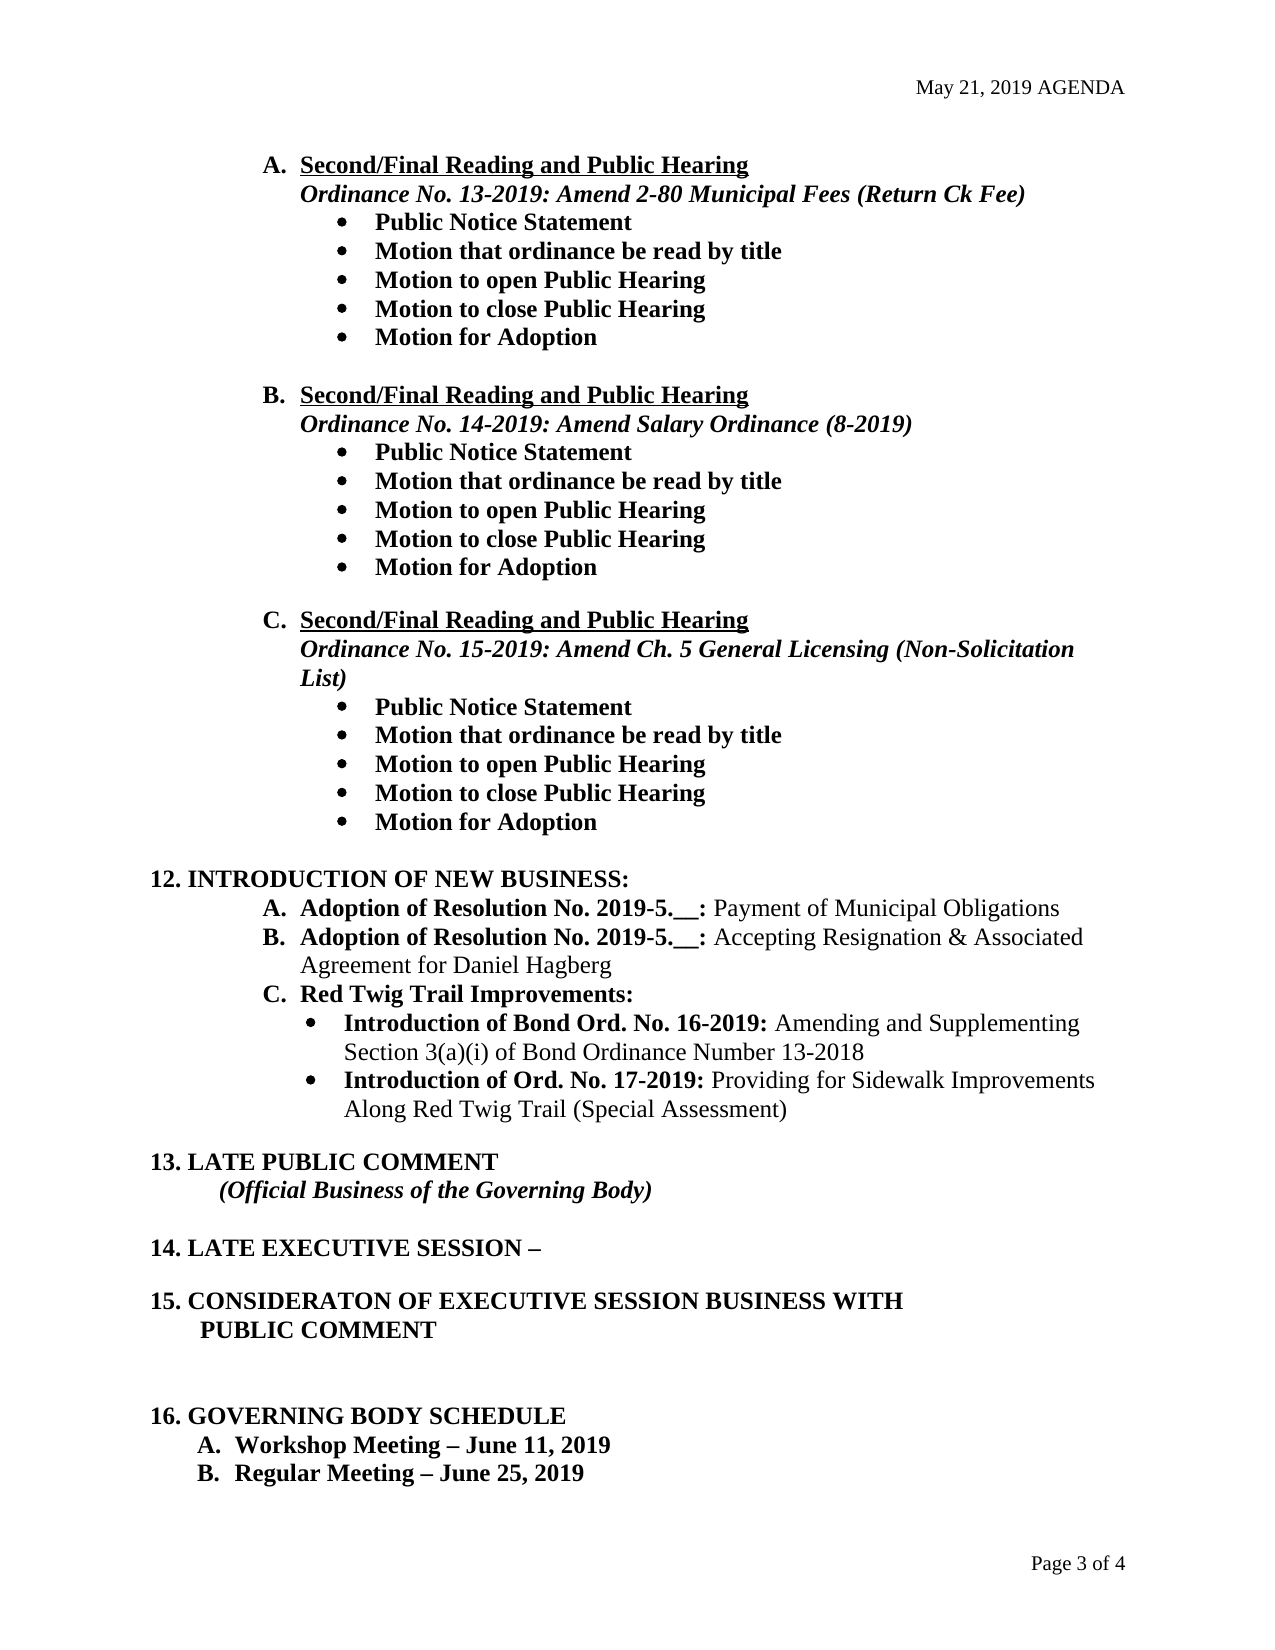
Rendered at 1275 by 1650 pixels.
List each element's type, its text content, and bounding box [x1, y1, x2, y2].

list Introduction of Bond Ord. No. 16-2019: Amending and Supplementing Section 3(a)(i) of Bond Ordinance Number 13-2018 [306, 1008, 1125, 1065]
list Motion for Adoption [337, 322, 1125, 351]
list Motion to open Public Hearing [337, 265, 1125, 294]
list Red Twig Trail Improvements: [262, 979, 1125, 1008]
list Public Notice Statement [337, 692, 1125, 720]
list Second/Final Reading and Public Hearing Ordinance No. 15-2019: Amend Ch. 5 General Licensing (Non-Solicitation List) [262, 605, 1125, 692]
list Motion to open Public Hearing [337, 495, 1125, 524]
list CONSIDERATON OF EXECUTIVE SESSION BUSINESS WITH [150, 1286, 1125, 1315]
list Adoption of Resolution No. 2019-5.__: Accepting Resignation & Associated Agreement for Daniel Hagberg [262, 922, 1125, 979]
list Workshop Meeting – June 11, 2019 [197, 1430, 1125, 1458]
list Public Notice Statement [337, 207, 1125, 236]
list Motion to close Public Hearing [337, 294, 1125, 322]
list LATE EXECUTIVE SESSION – [150, 1233, 1125, 1262]
list Motion that ordinance be read by title [337, 236, 1125, 265]
list Motion to close Public Hearing [337, 524, 1125, 552]
list INTRODUCTION OF NEW BUSINESS: [150, 864, 1125, 893]
list Motion for Adoption [337, 552, 1125, 605]
text (Official Business of the Governing Body) [206, 1176, 1125, 1204]
list Introduction of Ord. No. 17-2019: Providing for Sidewalk Improvements Along Red Twig Trail (Special Assessment) [306, 1065, 1125, 1147]
list Motion that ordinance be read by title [337, 466, 1125, 495]
list Adoption of Resolution No. 2019-5.__: Payment of Municipal Obligations [262, 893, 1125, 922]
list Motion for Adoption [337, 807, 1125, 835]
list Motion that ordinance be read by title [337, 720, 1125, 749]
list Second/Final Reading and Public Hearing Ordinance No. 14-2019: Amend Salary Ordinance (8-2019) [262, 380, 1125, 437]
text PUBLIC COMMENT [150, 1315, 1125, 1343]
list Public Notice Statement [337, 437, 1125, 466]
list Regular Meeting – June 25, 2019 [197, 1458, 1125, 1487]
list Motion to open Public Hearing [337, 749, 1125, 778]
list Second/Final Reading and Public Hearing Ordinance No. 13-2019: Amend 2-80 Municipal Fees (Return Ck Fee) [262, 150, 1125, 207]
list Motion to close Public Hearing [337, 778, 1125, 807]
list LATE PUBLIC COMMENT [150, 1147, 1125, 1176]
list GOVERNING BODY SCHEDULE [150, 1401, 1125, 1430]
